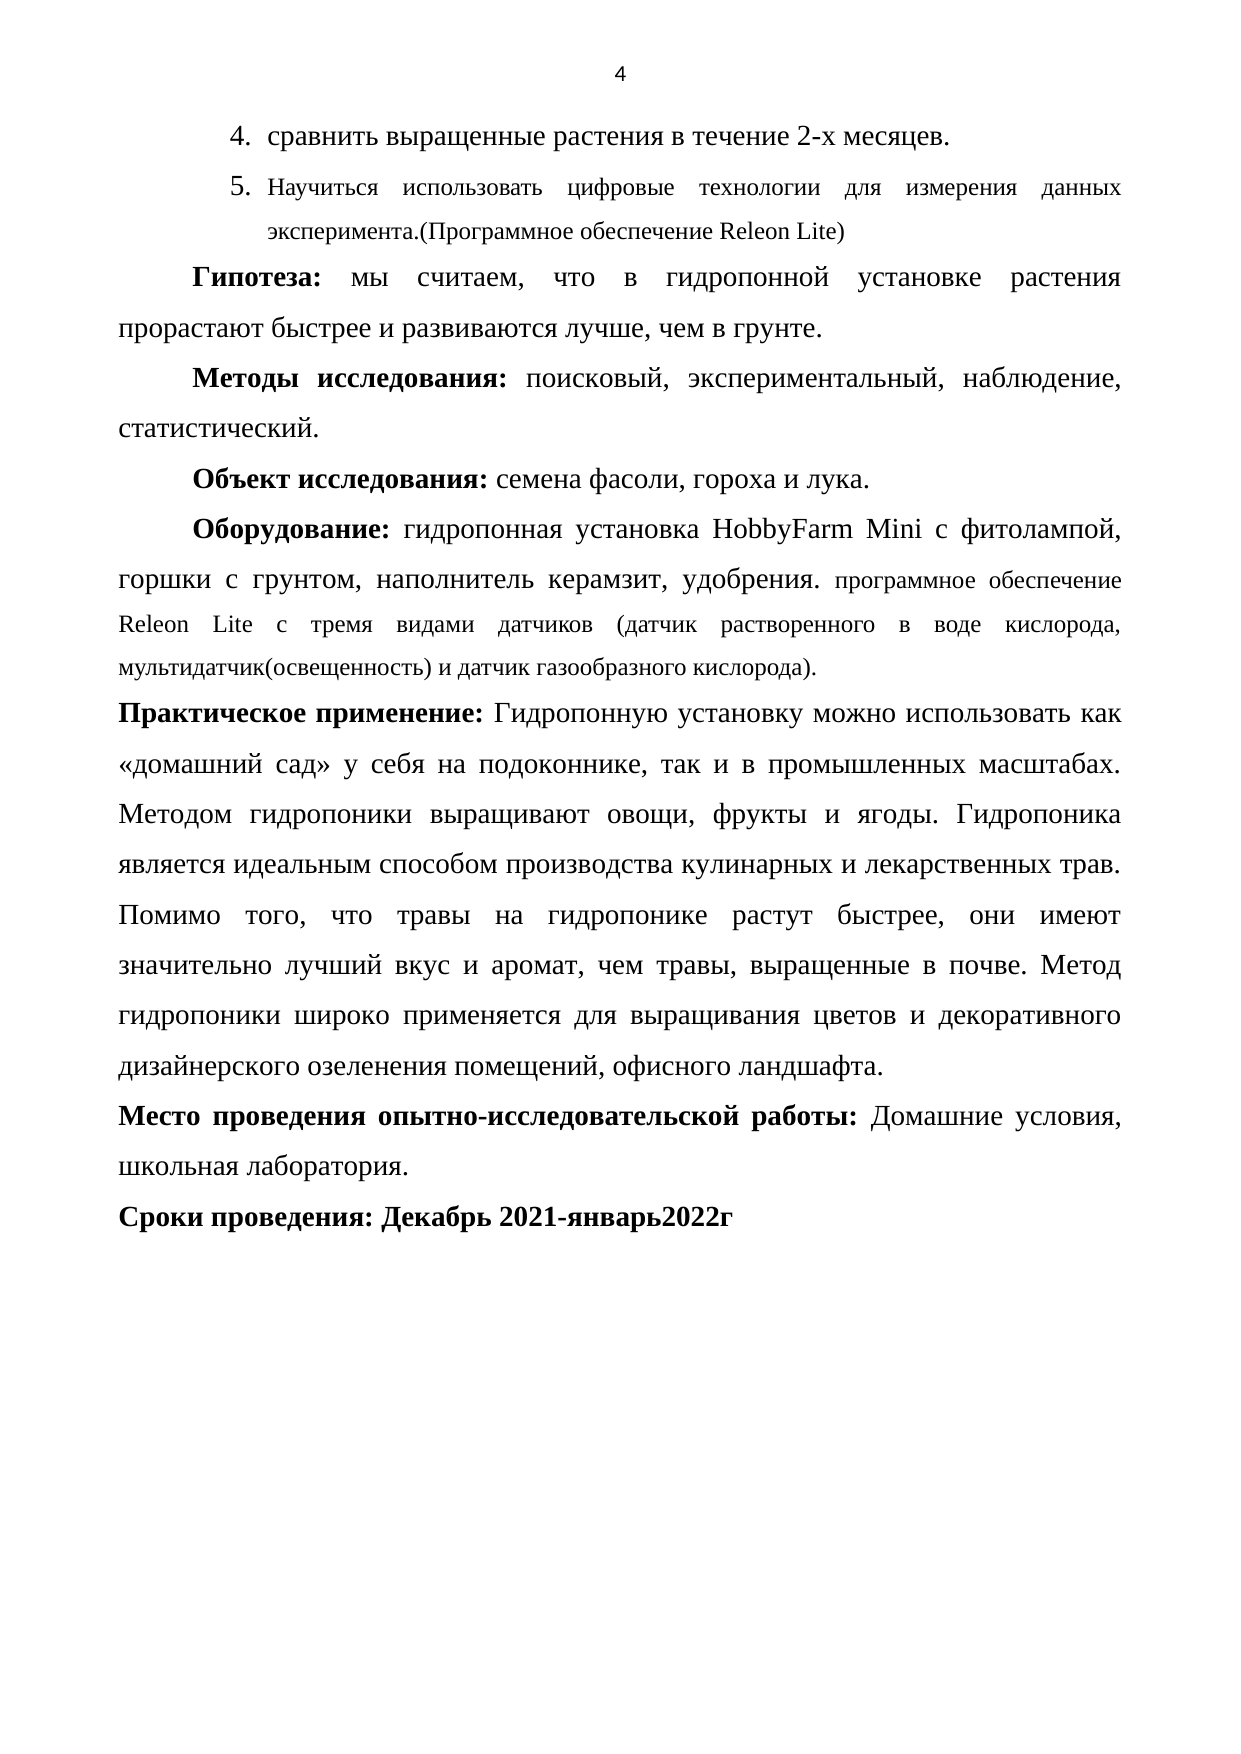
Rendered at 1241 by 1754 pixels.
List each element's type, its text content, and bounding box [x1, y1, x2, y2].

text Гипотеза: мы считаем, что в гидропонной установке растения прорастают быстрее и развиваются лучше, чем в грунте. [118, 259, 1122, 343]
text Объект исследования: семена фасоли, гороха и лука. [118, 461, 1122, 494]
text Оборудование: гидропонная установка HobbyFarm Mini с фитолампой, горшки с грунтом, наполнитель керамзит, удобрения. программное обеспечение Releon Lite с тремя видами датчиков (датчик растворенного в воде кислорода, мультидатчик(освещенность) и датчик газообразного кислорода). [118, 511, 1122, 681]
text Место проведения опытно-исследовательской работы: Домашние условия, школьная лаборатория. [118, 1098, 1122, 1182]
list сравнить выращенные растения в течение 2-х месяцев. [229, 118, 1122, 152]
text Практическое применение: Гидропонную установку можно использовать как «домашний сад» у себя на подоконнике, так и в промышленных масштабах. Методом гидропоники выращивают овощи, фрукты и ягоды. Гидропоника является идеальным способом производства кулинарных и лекарственных трав. Помимо того, что травы на гидропонике растут быстрее, они имеют значительно лучший вкус и аромат, чем травы, выращенные в почве. Метод гидропоники широко применяется для выращивания цветов и декоративного дизайнерского озеленения помещений, офисного ландшафта. [118, 696, 1122, 1081]
list Научиться использовать цифровые технологии для измерения данных эксперимента.(Программное обеспечение Releon Lite) [229, 168, 1122, 245]
text Сроки проведения: Декабрь 2021-январь2022г [118, 1199, 1122, 1232]
text Методы исследования: поисковый, экспериментальный, наблюдение, статистический. [118, 360, 1122, 444]
